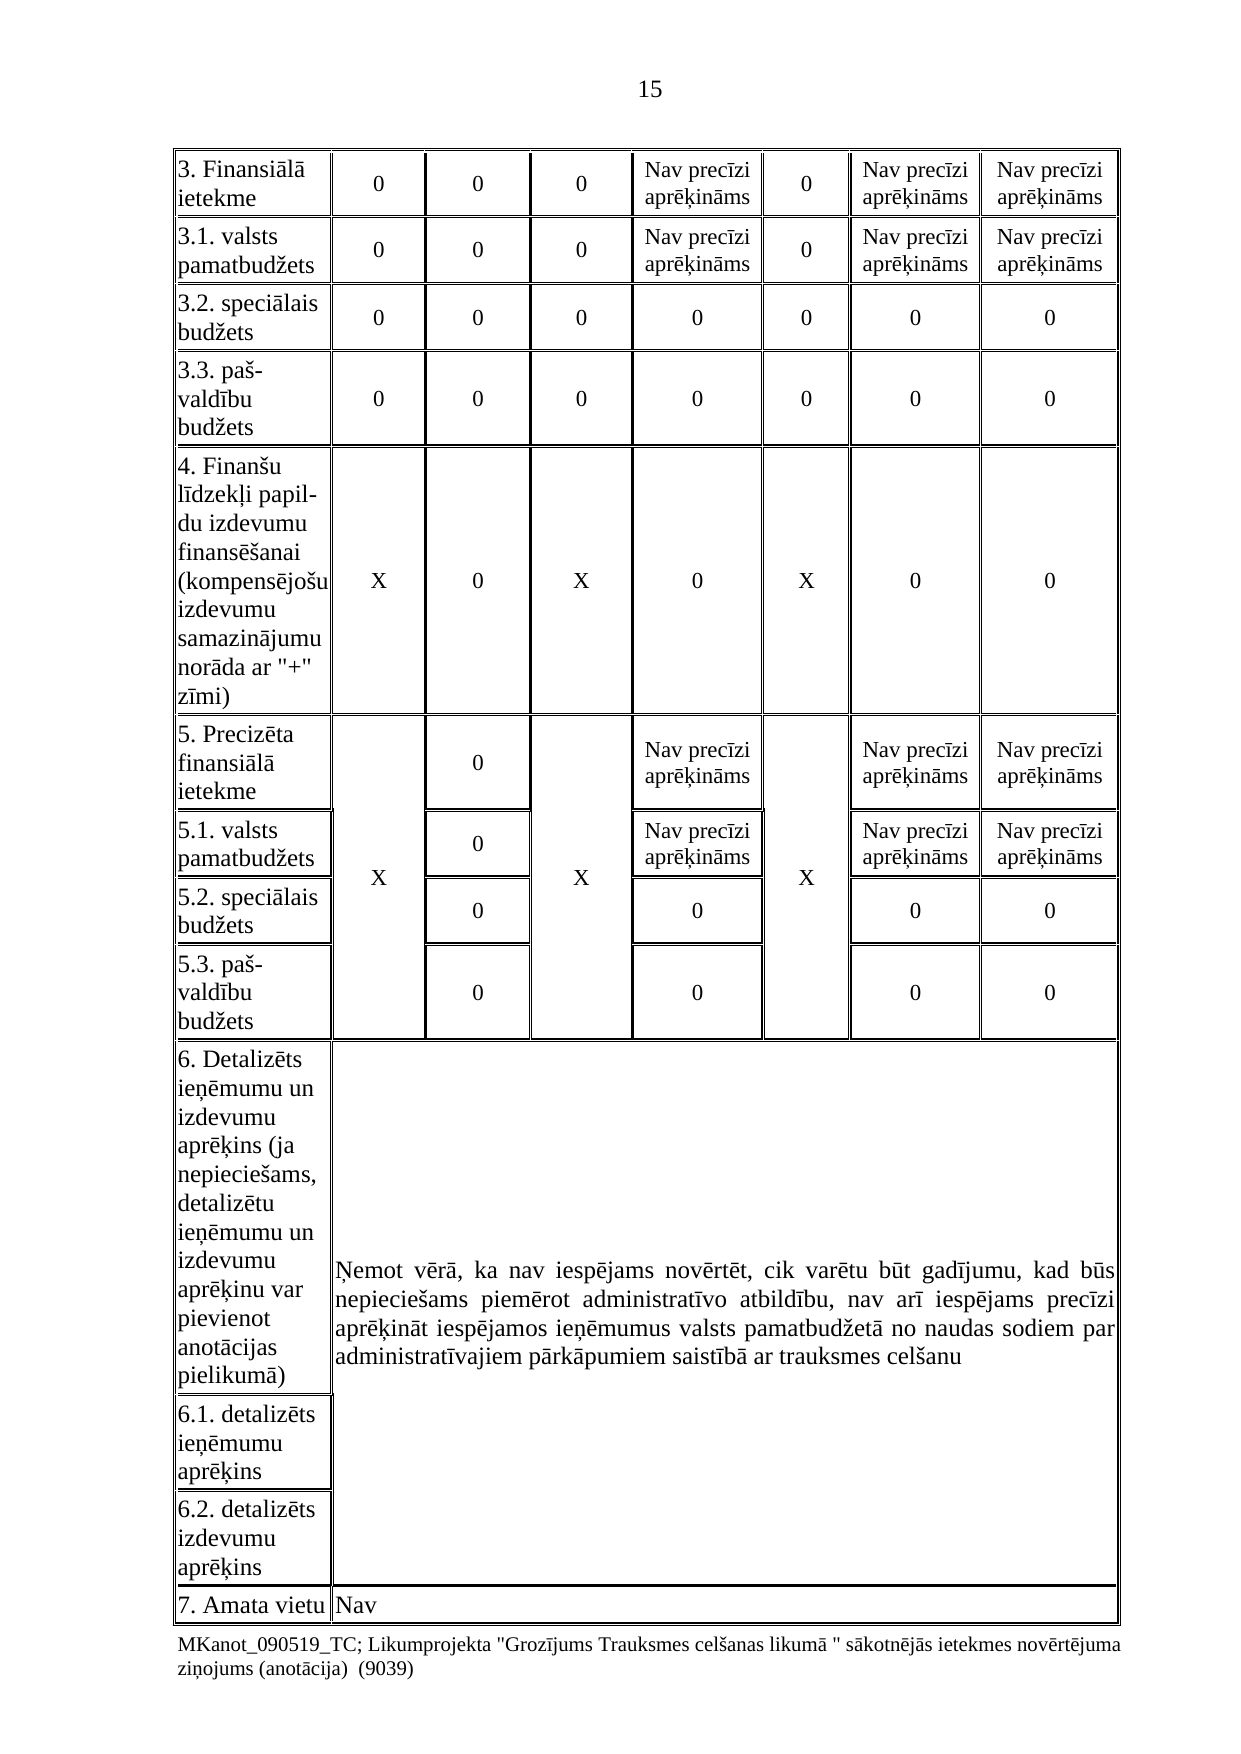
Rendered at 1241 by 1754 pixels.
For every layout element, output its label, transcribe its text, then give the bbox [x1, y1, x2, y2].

table_cell 0 [427, 218, 529, 282]
table_cell 0 [332, 149, 425, 215]
table_cell X [532, 716, 631, 1038]
table_cell 0 [427, 879, 529, 942]
table_cell Nav precīzi aprēķināms [981, 713, 1119, 808]
table_cell 0 [530, 149, 632, 215]
table_cell 0 [852, 946, 979, 1038]
table_cell 5.3. pašvaldību budžets [176, 942, 331, 1038]
table_cell 3.1. valsts pamatbudžets [174, 215, 332, 282]
table_cell 6. Detalizēts ieņēmumu un izdevumu aprēķins (ja nepieciešams, detalizētu ieņēmumu un izdevumu aprēķinu var pievienot anotācijas pielikumā) [176, 1038, 330, 1392]
table_cell X [532, 448, 631, 713]
table_cell 0 [764, 285, 848, 349]
table_cell 0 [427, 448, 529, 713]
table_cell 0 [532, 218, 631, 282]
table_cell 0 [982, 444, 1118, 713]
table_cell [176, 1584, 332, 1622]
table_cell Nav precīzi aprēķināms [981, 151, 1117, 215]
table_cell Nav precīzi aprēķināms [852, 812, 979, 875]
table_cell 6.1. detalizēts ieņēmumu aprēķins [176, 1393, 332, 1488]
table_cell X [333, 448, 424, 713]
table_cell 0 [634, 448, 761, 713]
table_cell X [764, 448, 848, 713]
table_cell 0 [852, 285, 979, 349]
table_cell 0 [852, 448, 979, 713]
table_cell Ņemot vērā, ka nav iespējams novērtēt, cik varētu būt gadījumu, kad būs nepieciešams piemērot administratīvo atbildību, nav arī iespējams precīzi aprēķināt iespējamos ieņēmumus valsts pamatbudžetā no naudas sodiem par administratīvajiem pārkāpumiem saistībā ar trauksmes celšanu [332, 1038, 1118, 1584]
table_cell 0 [427, 285, 529, 349]
table_cell 0 [427, 716, 529, 808]
table_cell 0 [982, 942, 1118, 1038]
table_cell 3.3. pašvaldību budžets [174, 349, 332, 444]
table_cell Nav precīzi aprēķināms [852, 716, 979, 808]
table_cell 0 [333, 218, 424, 282]
table_cell 0 [852, 352, 979, 444]
table_cell Nav precīzi aprēķināms [982, 808, 1118, 875]
table_cell 4. Finanšu līdzekļi papildu izdevumu finansēšanai (kompensējošu izdevumu samazinājumu norāda ar "+" zīmi) [176, 444, 330, 713]
table_cell Nav precīzi aprēķināms [632, 151, 763, 215]
table_cell 0 [634, 352, 761, 444]
table_cell Nav precīzi aprēķināms [850, 151, 981, 215]
table_cell Nav precīzi aprēķināms [634, 812, 761, 875]
table_cell 6.2. detalizēts izdevumu aprēķins [176, 1488, 331, 1584]
table_cell 3.2. speciālais budžets [174, 282, 332, 349]
table_cell Nav precīzi aprēķināms [852, 218, 979, 282]
table_cell 0 [333, 285, 424, 349]
table_cell 0 [852, 879, 979, 942]
table_cell X [333, 716, 424, 1038]
table_cell 0 [981, 349, 1119, 444]
table_cell 0 [764, 352, 848, 444]
table_cell Nav precīzi aprēķināms [634, 716, 761, 808]
table_cell 0 [427, 352, 529, 444]
table_cell 0 [634, 946, 761, 1038]
table_cell 3. Finansiālā ietekme [176, 151, 332, 215]
table_cell X [764, 716, 848, 1038]
table_cell 0 [532, 285, 631, 349]
table_cell 5.2. speciālais budžets [176, 875, 331, 942]
table_cell 0 [982, 875, 1118, 942]
table_cell 0 [763, 149, 850, 215]
table_cell 5. Precizēta finansiālā ietekme [174, 713, 332, 808]
table_cell 0 [634, 285, 761, 349]
table_cell 0 [634, 879, 761, 942]
table_cell 0 [427, 812, 529, 875]
table_cell Nav precīzi aprēķināms [981, 215, 1119, 282]
table_cell 0 [532, 352, 631, 444]
table_cell 0 [425, 151, 530, 215]
table_cell Nav precīzi aprēķināms [634, 218, 761, 282]
table_cell 0 [333, 352, 424, 444]
table_cell 0 [764, 218, 848, 282]
table_cell Nav [332, 1584, 1117, 1622]
table_cell 5.1. valsts pamatbudžets [176, 808, 332, 875]
table_cell 0 [981, 282, 1119, 349]
table_cell 0 [427, 946, 529, 1038]
